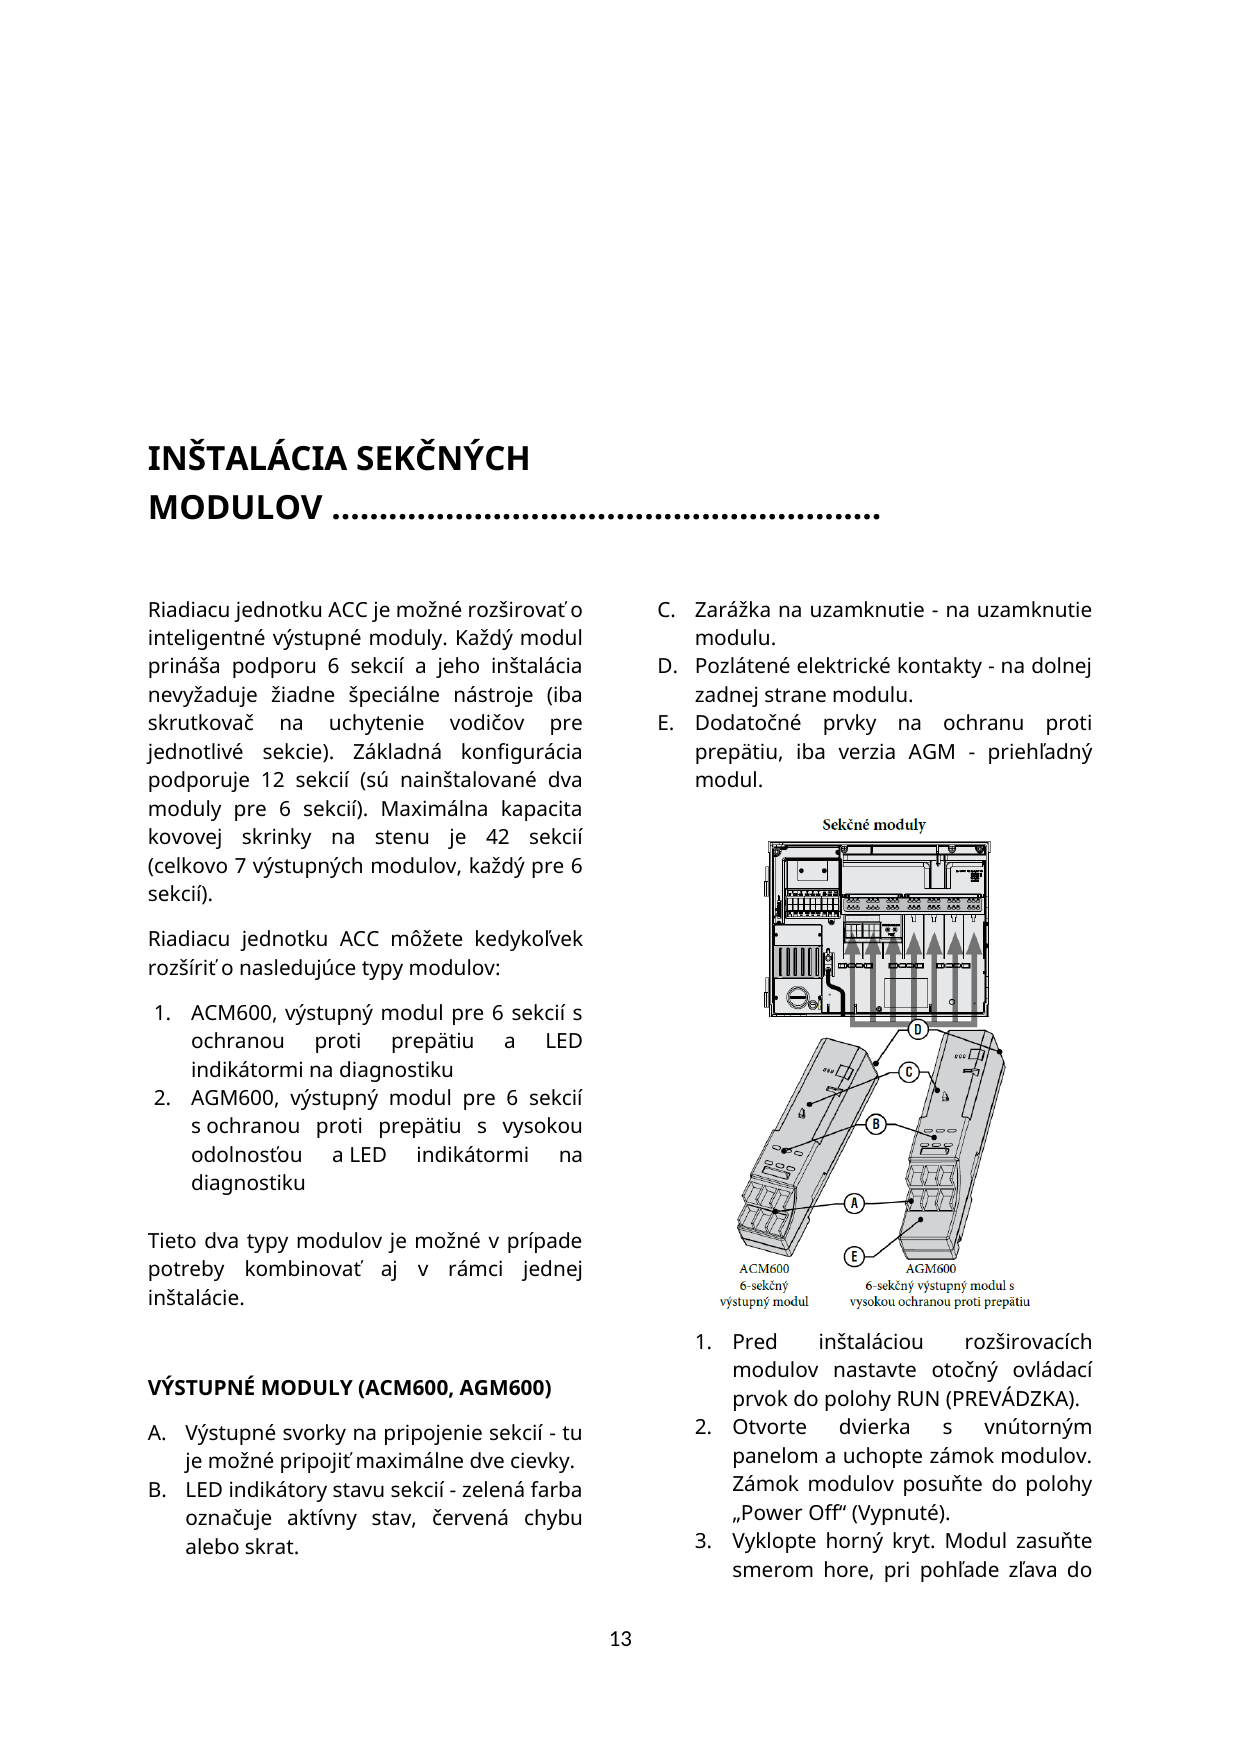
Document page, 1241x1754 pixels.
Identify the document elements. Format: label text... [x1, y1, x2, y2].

picture [716, 810, 1034, 1311]
text Riadiacu jednotku ACC môžete kedykoľvek rozšíriť o nasledujúce typy modulov: [148, 924, 583, 981]
text Riadiacu jednotku ACC je možné rozširovať o inteligentné výstupné moduly. Každý modul prináša podporu 6 sekcií a jeho inštalácia nevyžaduje žiadne špeciálne nástroje (iba skrutkovač na uchytenie vodičov pre jednotlivé sekcie). Základná konfigurácia podporuje 12 sekcií (sú nainštalované dva moduly pre 6 sekcií). Maximálna kapacita kovovej skrinky na stenu je 42 sekcií (celkovo 7 výstupných modulov, každý pre 6 sekcií). [148, 595, 583, 908]
text Tieto dva typy modulov je možné v prípade potreby kombinovať aj v rámci jednej inštalácie. [148, 1226, 583, 1311]
list AGM600, výstupný modul pre 6 sekcií s ochranou proti prepätiu s vysokou odolnosťou a LED indikátormi na diagnostiku [153, 1083, 583, 1197]
list LED indikátory stavu sekcií - zelená farba označuje aktívny stav, červená chybu alebo skrat. [148, 1475, 583, 1560]
list Výstupné svorky na pripojenie sekcií - tu je možné pripojiť maximálne dve cievky. [148, 1418, 583, 1475]
text VÝSTUPNÉ MODULY (ACM600, AGM600) [148, 1373, 583, 1402]
list Dodatočné prvky na ochranu proti prepätiu, iba verzia AGM - priehľadný modul. [657, 708, 1093, 794]
list Vyklopte horný kryt. Modul zasuňte smerom hore, pri pohľade zľava do prvej voľnej pozície. Nevynechávajte voľné pozície. [694, 1526, 1093, 1583]
list Pozlátené elektrické kontakty - na dolnej zadnej strane modulu. [657, 652, 1093, 708]
text INŠTALÁCIA SEKČNÝCH MODULOV .......................................................... [148, 435, 1093, 529]
list Pred inštaláciou rozširovacích modulov nastavte otočný ovládací prvok do polohy RUN (PREVÁDZKA). [694, 1327, 1093, 1412]
list Otvorte dvierka s vnútorným panelom a uchopte zámok modulov. Zámok modulov posuňte do polohy „Power Off“ (Vypnuté). [694, 1412, 1093, 1526]
list ACM600, výstupný modul pre 6 sekcií s ochranou proti prepätiu a LED indikátormi na diagnostiku [153, 998, 583, 1083]
list Zarážka na uzamknutie - na uzamknutie modulu. [657, 595, 1093, 652]
